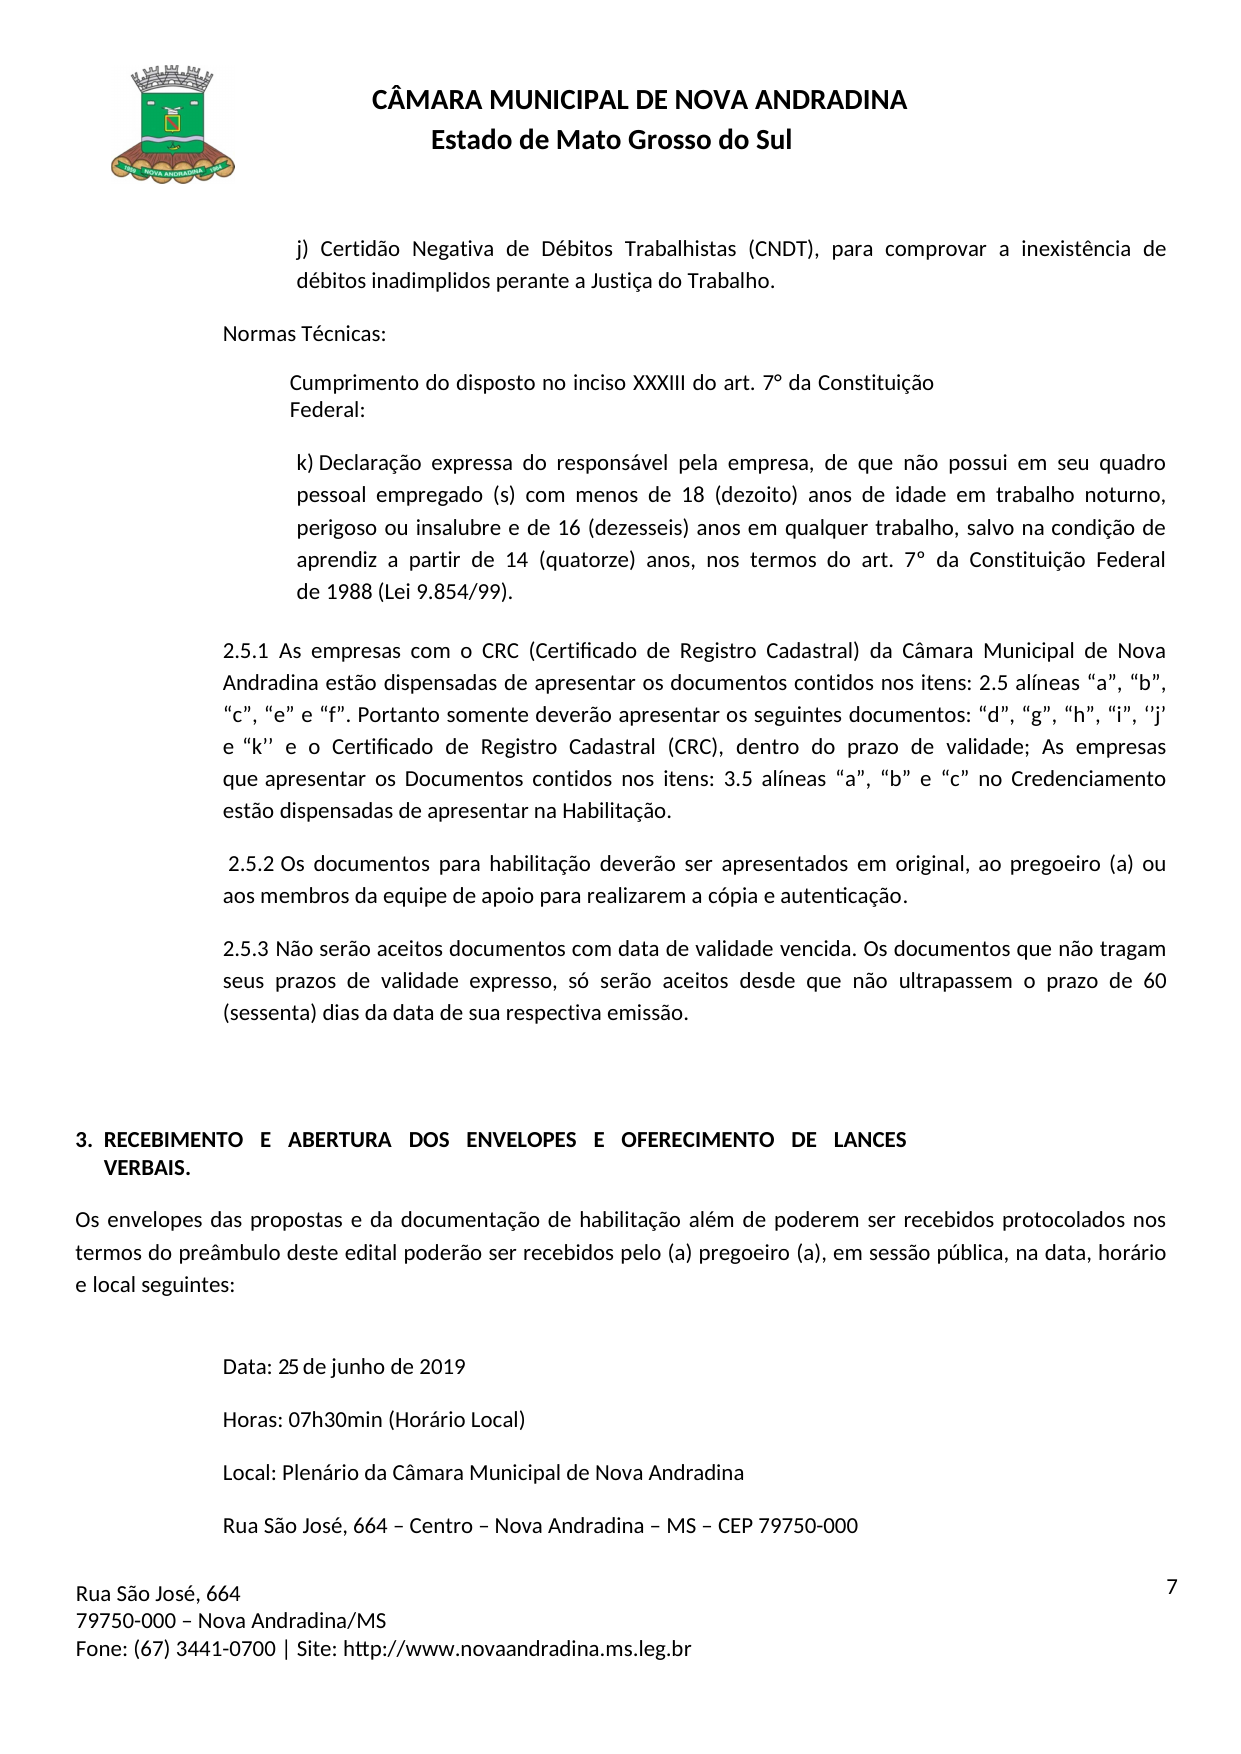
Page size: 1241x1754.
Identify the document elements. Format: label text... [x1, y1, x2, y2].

picture [111, 65, 235, 184]
list As empresas com o CRC (Certificado de Registro Cadastral) da Câmara Municipal de Nova Andradina estão dispensadas de apresentar os documentos contidos nos itens: 2.5 alíneas “a”, “b”, “c”, “e” e “f”. Portanto somente deverão apresentar os seguintes documentos: “d”, “g”, “h”, “i”, ‘’j’ e “k’’ e o Certificado de Registro Cadastral (CRC), dentro do prazo de validade; As empresas que apresentar os Documentos contidos nos itens: 3.5 alíneas “a”, “b” e “c” no Credenciamento estão dispensadas de apresentar na Habilitação. [223, 636, 1166, 825]
list Certidão Negativa de Débitos Trabalhistas (CNDT), para comprovar a inexistência de débitos inadimplidos perante a Justiça do Trabalho. [296, 234, 1166, 294]
text Cumprimento do disposto no inciso XXXIII do art. 7° da Constituição Federal: [289, 368, 934, 424]
text Data: 25 de junho de 2019 [223, 1352, 1178, 1380]
subtitle RECEBIMENTO E ABERTURA DOS ENVELOPES E OFERECIMENTO DE LANCES VERBAIS. [75, 1125, 906, 1181]
text Horas: 07h30min (Horário Local) [223, 1405, 1178, 1433]
text Rua São José, 664 – Centro – Nova Andradina – MS – CEP 79750-000 [223, 1511, 1173, 1539]
text Os envelopes das propostas e da documentação de habilitação além de poderem ser recebidos protocolados nos termos do preâmbulo deste edital poderão ser recebidos pelo (a) pregoeiro (a), em sessão pública, na data, horário e local seguintes: [75, 1206, 1166, 1298]
text Local: Plenário da Câmara Municipal de Nova Andradina [223, 1458, 1173, 1486]
list Declaração expressa do responsável pela empresa, de que não possui em seu quadro pessoal empregado (s) com menos de 18 (dezoito) anos de idade em trabalho noturno, perigoso ou insalubre e de 16 (dezesseis) anos em qualquer trabalho, salvo na condição de aprendiz a partir de 14 (quatorze) anos, nos termos do art. 7º da Constituição Federal de 1988 (Lei 9.854/99). [296, 448, 1166, 605]
text Normas Técnicas: [223, 319, 387, 347]
list Não serão aceitos documentos com data de validade vencida. Os documentos que não tragam seus prazos de validade expresso, só serão aceitos desde que não ultrapassem o prazo de 60 (sessenta) dias da data de sua respectiva emissão. [223, 934, 1166, 1026]
list Os documentos para habilitação deverão ser apresentados em original, ao pregoeiro (a) ou aos membros da equipe de apoio para realizarem a cópia e autenticação. [223, 849, 1166, 909]
